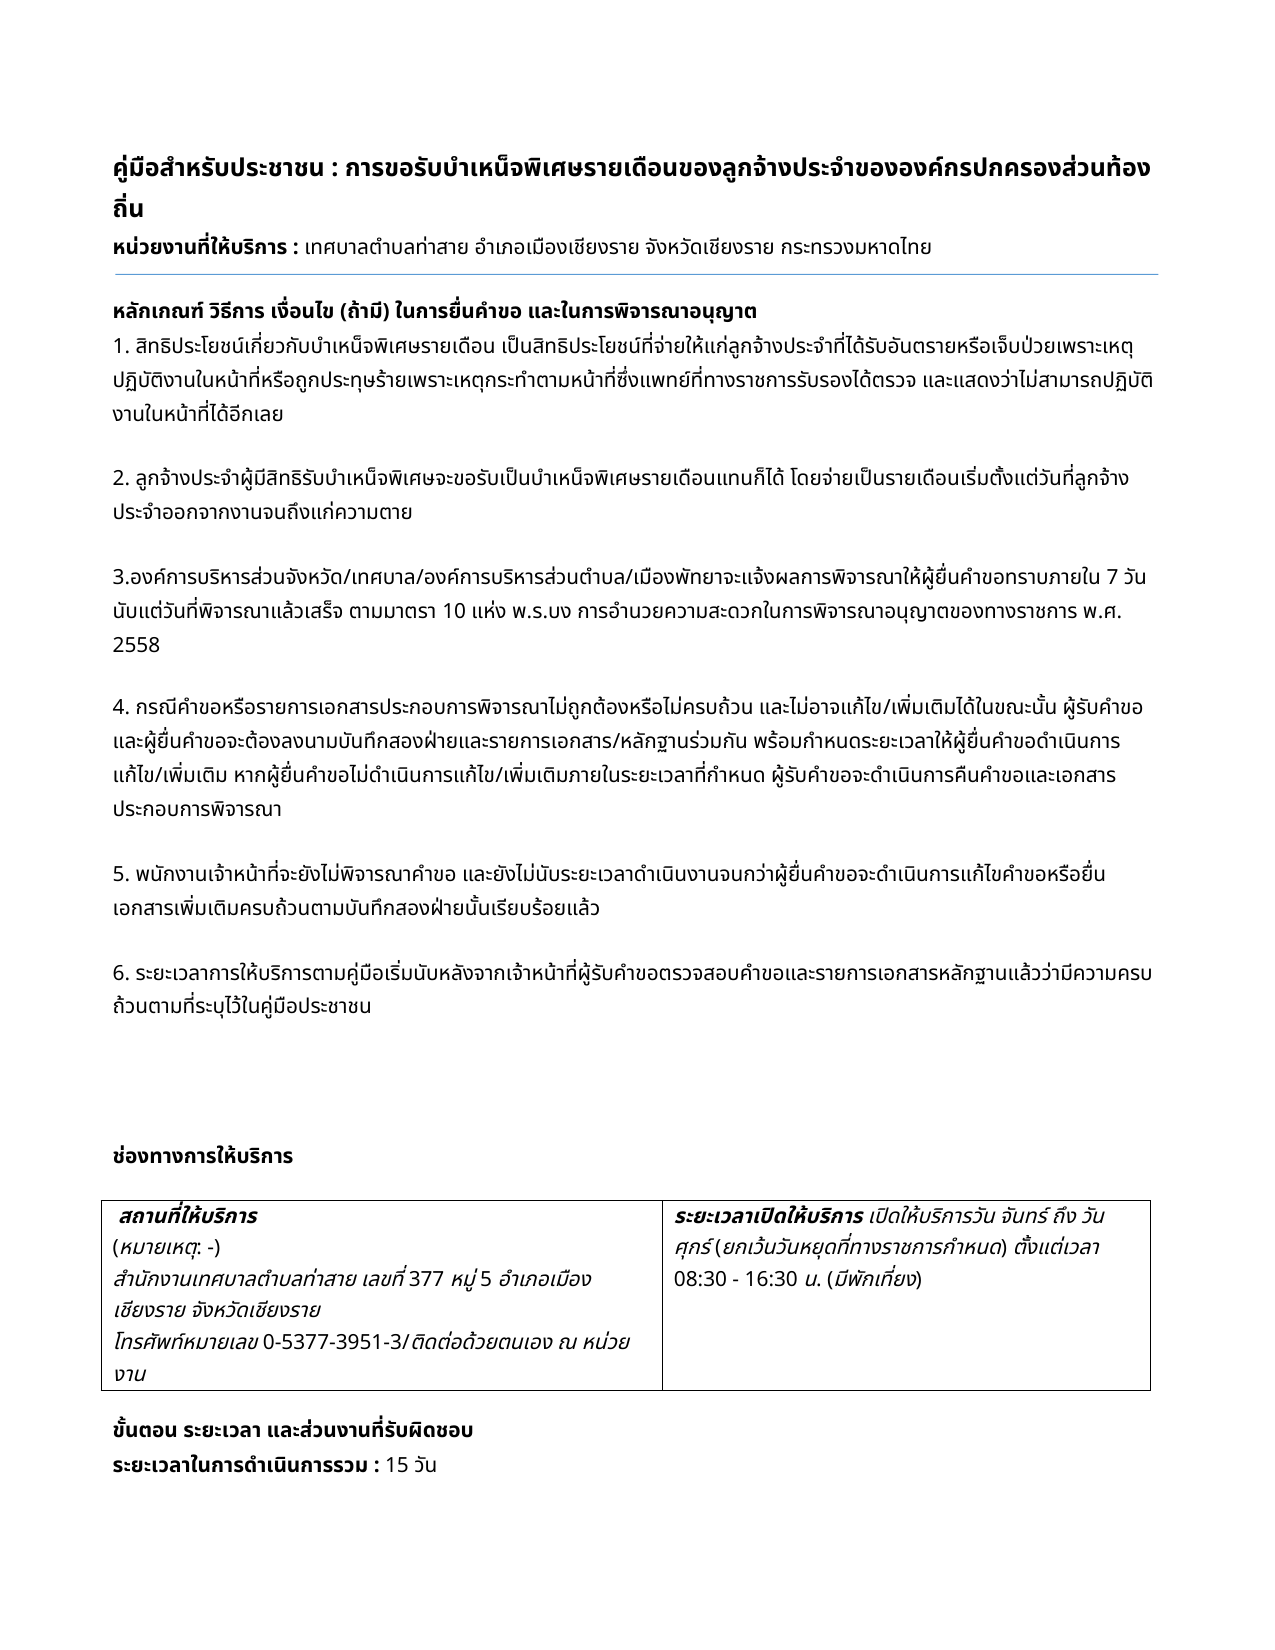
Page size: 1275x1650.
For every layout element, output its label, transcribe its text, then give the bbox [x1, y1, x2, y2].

text คู่มือสำหรับประชาชน : การขอรับบำเหน็จพิเศษรายเดือนของลูกจ้างประจำขององค์กรปกครองส่วนท้องถิ่น [112, 150, 1162, 229]
text ช่องทางการให้บริการ [112, 1141, 1162, 1173]
table_header สถานที่ให้บริการ (หมายเหตุ: -) สำนักงานเทศบาลตำบลท่าสาย เลขที่ 377 หมู่ 5 อำเภอเมืองเชียงราย จังหวัดเชียงราย โทรศัพท์หมายเลข 0-5377-3951-3/ติดต่อด้วยตนเอง ณ หน่วยงาน [102, 1201, 662, 1390]
text ระยะเวลาในการดำเนินการรวม : 15 วัน [112, 1450, 1162, 1481]
text ขั้นตอน ระยะเวลา และส่วนงานที่รับผิดชอบ [112, 1416, 1162, 1447]
table_header ระยะเวลาเปิดให้บริการ เปิดให้บริการวัน จันทร์ ถึง วันศุกร์ (ยกเว้นวันหยุดที่ทางราชการกำหนด) ตั้งแต่เวลา 08:30 - 16:30 น. (มีพักเที่ยง) [663, 1201, 1150, 1390]
text หลักเกณฑ์ วิธีการ เงื่อนไข (ถ้ามี) ในการยื่นคำขอ และในการพิจารณาอนุญาต [112, 297, 1162, 328]
text 1. สิทธิประโยชน์เกี่ยวกับบำเหน็จพิเศษรายเดือน เป็นสิทธิประโยชน์ที่จ่ายให้แก่ลูกจ้างประจำที่ได้รับอันตรายหรือเจ็บป่วยเพราะเหตุปฏิบัติงานในหน้าที่หรือถูกประทุษร้ายเพราะเหตุกระทำตามหน้าที่ซึ่งแพทย์ที่ทางราชการรับรองได้ตรวจ และแสดงว่าไม่สามารถปฏิบัติงานในหน้าที่ได้อีกเลย 2. ลูกจ้างประจำผู้มีสิทธิรับบำเหน็จพิเศษจะขอรับเป็นบำเหน็จพิเศษรายเดือนแทนก็ได้ โดยจ่ายเป็นรายเดือนเริ่มตั้งแต่วันที่ลูกจ้างประจำออกจากงานจนถึงแก่ความตาย 3.องค์การบริหารส่วนจังหวัด/เทศบาล/องค์การบริหารส่วนตำบล/เมืองพัทยาจะแจ้งผลการพิจารณาให้ผู้ยื่นคำขอทราบภายใน 7 วัน นับแต่วันที่พิจารณาแล้วเสร็จ ตามมาตรา 10 แห่ง พ.ร.บง การอำนวยความสะดวกในการพิจารณาอนุญาตของทางราชการ พ.ศ. 2558 4. กรณีคำขอหรือรายการเอกสารประกอบการพิจารณาไม่ถูกต้องหรือไม่ครบถ้วน และไม่อาจแก้ไข/เพิ่มเติมได้ในขณะนั้น ผู้รับคำขอและผู้ยื่นคำขอจะต้องลงนามบันทึกสองฝ่ายและรายการเอกสาร/หลักฐานร่วมกัน พร้อมกำหนดระยะเวลาให้ผู้ยื่นคำขอดำเนินการแก้ไข/เพิ่มเติม หากผู้ยื่นคำขอไม่ดำเนินการแก้ไข/เพิ่มเติมภายในระยะเวลาที่กำหนด ผู้รับคำขอจะดำเนินการคืนคำขอและเอกสารประกอบการพิจารณา 5. พนักงานเจ้าหน้าที่จะยังไม่พิจารณาคำขอ และยังไม่นับระยะเวลาดำเนินงานจนกว่าผู้ยื่นคำขอจะดำเนินการแก้ไขคำขอหรือยื่นเอกสารเพิ่มเติมครบถ้วนตามบันทึกสองฝ่ายนั้นเรียบร้อยแล้ว 6. ระยะเวลาการให้บริการตามคู่มือเริ่มนับหลังจากเจ้าหน้าที่ผู้รับคำขอตรวจสอบคำขอและรายการเอกสารหลักฐานแล้วว่ามีความครบถ้วนตามที่ระบุไว้ในคู่มือประชาชน [112, 331, 1162, 1115]
text หน่วยงานที่ให้บริการ : เทศบาลตำบลท่าสาย อำเภอเมืองเชียงราย จังหวัดเชียงราย กระทรวงมหาดไทย [112, 232, 1162, 263]
